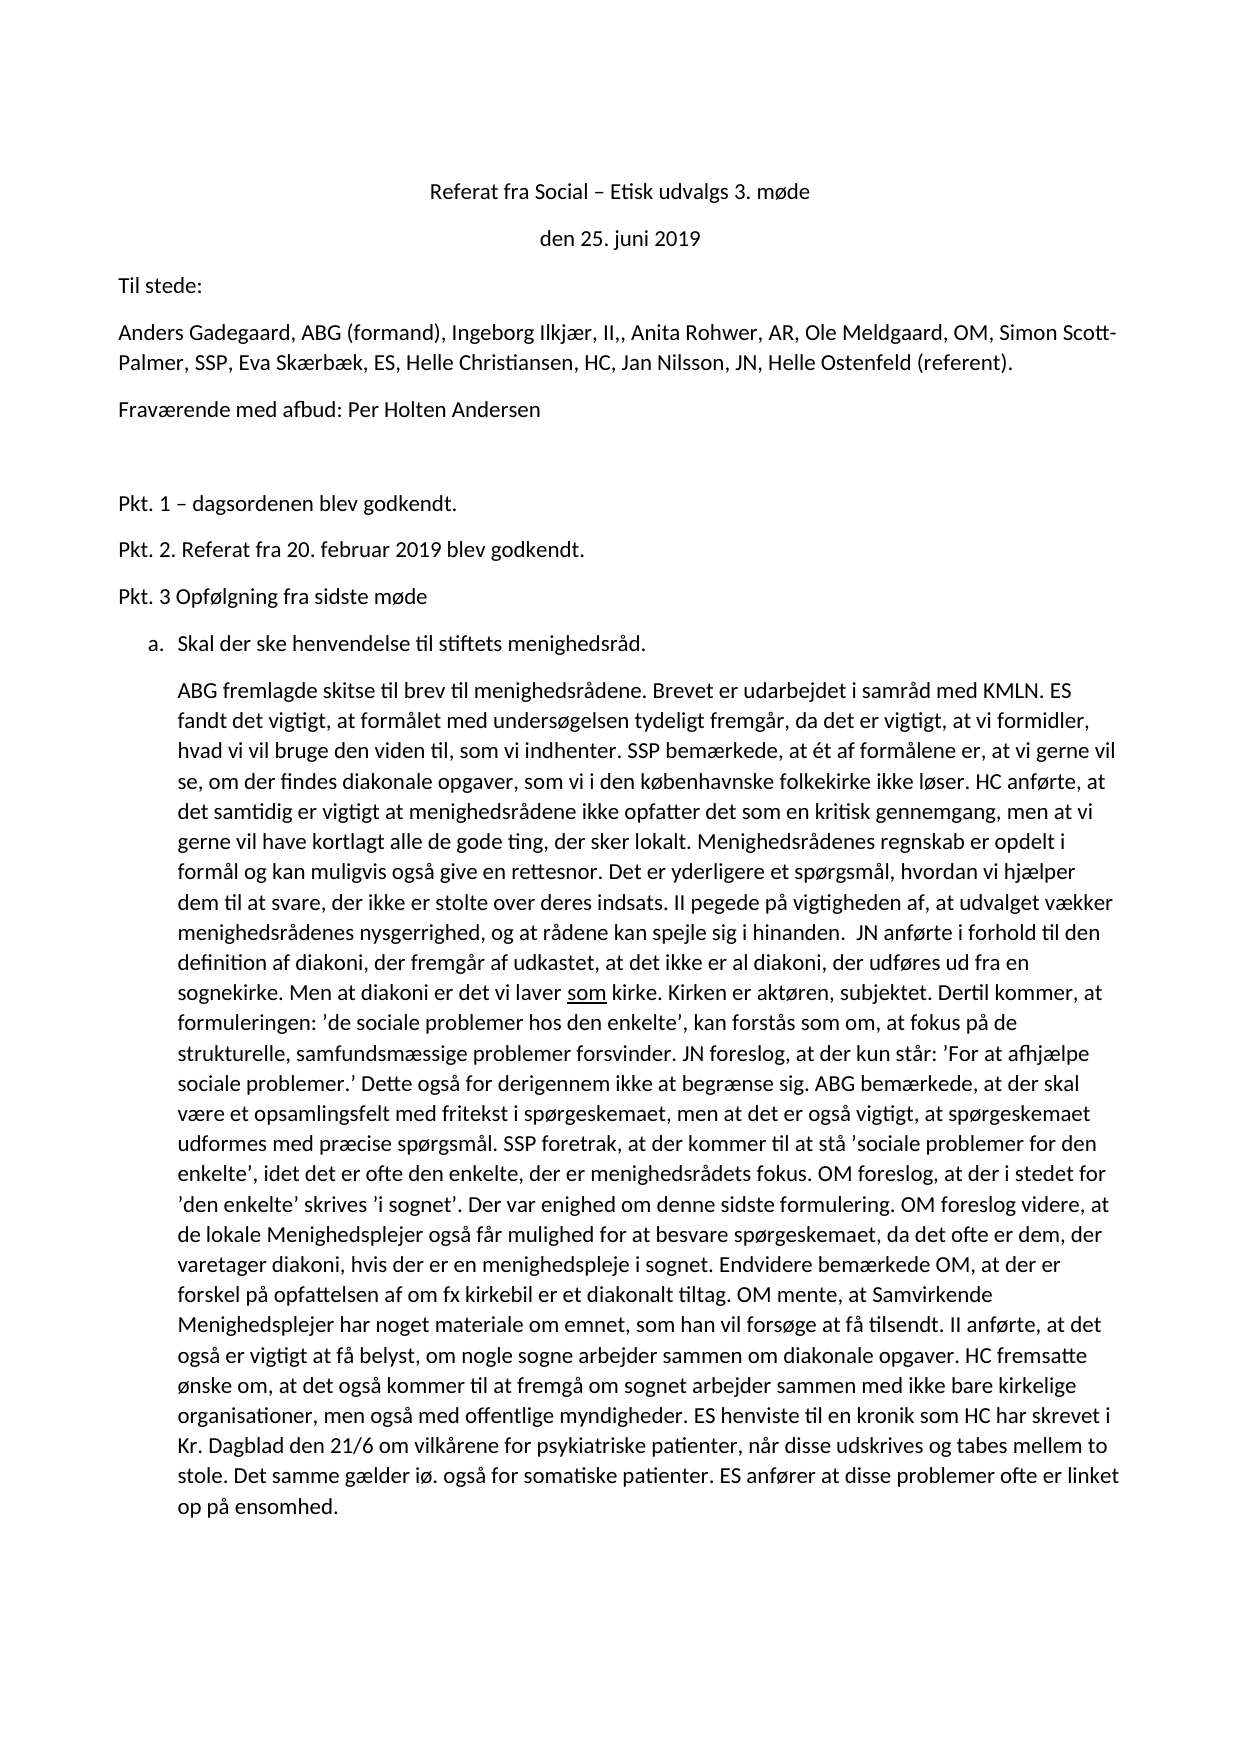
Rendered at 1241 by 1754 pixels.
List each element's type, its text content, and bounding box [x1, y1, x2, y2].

text Referat fra Social – Etisk udvalgs 3. møde [118, 177, 1122, 205]
list Skal der ske henvendelse til stiftets menighedsråd. [148, 629, 1122, 657]
text ABG fremlagde skitse til brev til menighedsrådene. Brevet er udarbejdet i samråd med KMLN. ES fandt det vigtigt, at formålet med undersøgelsen tydeligt fremgår, da det er vigtigt, at vi formidler, hvad vi vil bruge den viden til, som vi indhenter. SSP bemærkede, at ét af formålene er, at vi gerne vil se, om der findes diakonale opgaver, som vi i den københavnske folkekirke ikke løser. HC anførte, at det samtidig er vigtigt at menighedsrådene ikke opfatter det som en kritisk gennemgang, men at vi gerne vil have kortlagt alle de gode ting, der sker lokalt. Menighedsrådenes regnskab er opdelt i formål og kan muligvis også give en rettesnor. Det er yderligere et spørgsmål, hvordan vi hjælper dem til at svare, der ikke er stolte over deres indsats. II pegede på vigtigheden af, at udvalget vækker menighedsrådenes nysgerrighed, og at rådene kan spejle sig i hinanden. JN anførte i forhold til den definition af diakoni, der fremgår af udkastet, at det ikke er al diakoni, der udføres ud fra en sognekirke. Men at diakoni er det vi laver som kirke. Kirken er aktøren, subjektet. Dertil kommer, at formuleringen: ’de sociale problemer hos den enkelte’, kan forstås som om, at fokus på de strukturelle, samfundsmæssige problemer forsvinder. JN foreslog, at der kun står: ’For at afhjælpe sociale problemer.’ Dette også for derigennem ikke at begrænse sig. ABG bemærkede, at der skal være et opsamlingsfelt med fritekst i spørgeskemaet, men at det er også vigtigt, at spørgeskemaet udformes med præcise spørgsmål. SSP foretrak, at der kommer til at stå ’sociale problemer for den enkelte’, idet det er ofte den enkelte, der er menighedsrådets fokus. OM foreslog, at der i stedet for ’den enkelte’ skrives ’i sognet’. Der var enighed om denne sidste formulering. OM foreslog videre, at de lokale Menighedsplejer også får mulighed for at besvare spørgeskemaet, da det ofte er dem, der varetager diakoni, hvis der er en menighedspleje i sognet. Endvidere bemærkede OM, at der er forskel på opfattelsen af om fx kirkebil er et diakonalt tiltag. OM mente, at Samvirkende Menighedsplejer har noget materiale om emnet, som han vil forsøge at få tilsendt. II anførte, at det også er vigtigt at få belyst, om nogle sogne arbejder sammen om diakonale opgaver. HC fremsatte ønske om, at det også kommer til at fremgå om sognet arbejder sammen med ikke bare kirkelige organisationer, men også med offentlige myndigheder. ES henviste til en kronik som HC har skrevet i Kr. Dagblad den 21/6 om vilkårene for psykiatriske patienter, når disse udskrives og tabes mellem to stole. Det samme gælder iø. også for somatiske patienter. ES anfører at disse problemer ofte er linket op på ensomhed. [177, 676, 1122, 1520]
text Pkt. 3 Opfølgning fra sidste møde [118, 582, 1122, 610]
text den 25. juni 2019 [118, 224, 1122, 252]
text Anders Gadegaard, ABG (formand), Ingeborg Ilkjær, II,, Anita Rohwer, AR, Ole Meldgaard, OM, Simon Scott-Palmer, SSP, Eva Skærbæk, ES, Helle Christiansen, HC, Jan Nilsson, JN, Helle Ostenfeld (referent). [118, 318, 1122, 376]
text Fraværende med afbud: Per Holten Andersen [118, 395, 1122, 423]
text Pkt. 1 – dagsordenen blev godkendt. [118, 489, 1122, 517]
text Til stede: [118, 271, 1122, 299]
text Pkt. 2. Referat fra 20. februar 2019 blev godkendt. [118, 536, 1122, 563]
